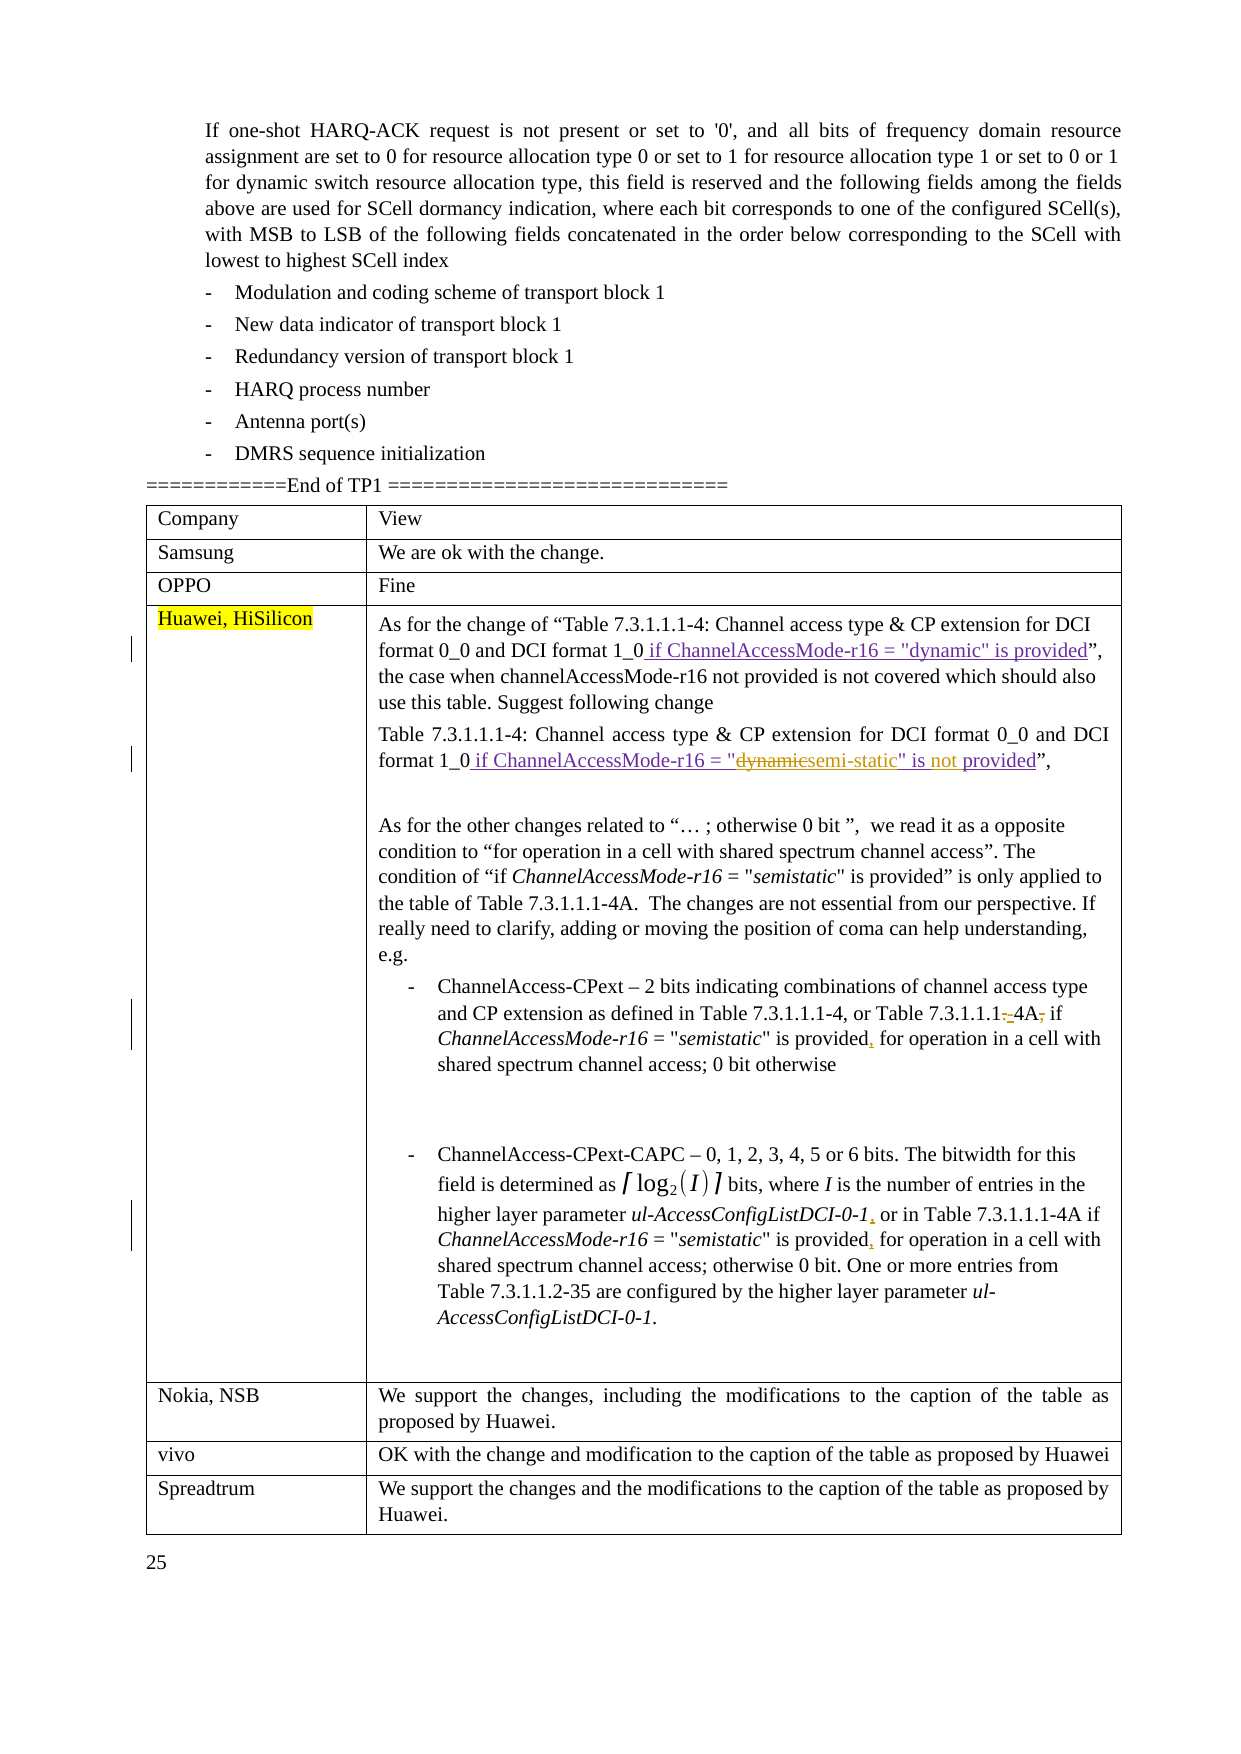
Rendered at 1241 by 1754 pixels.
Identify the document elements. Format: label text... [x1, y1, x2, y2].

table_cell We support the changes, including the modifications to the caption of the table as proposed by Huawei. [367, 1383, 1121, 1441]
text If one-shot HARQ-ACK request is not present or set to '0', and all bits of frequency domain resource assignment are set to 0 for resource allocation type 0 or set to 1 for resource allocation type 1 or set to 0 or 1 for dynamic switch resource allocation type, this field is reserved and the following fields among the fields above are used for SCell dormancy indication, where each bit corresponds to one of the configured SCell(s), with MSB to LSB of the following fields concatenated in the order below corresponding to the SCell with lowest to highest SCell index [205, 118, 1122, 272]
text - Modulation and coding scheme of transport block 1 [205, 280, 1122, 304]
text - HARQ process number [205, 377, 1122, 401]
table_cell Huawei, HiSilicon [147, 606, 366, 1382]
table_cell vivo [147, 1442, 366, 1474]
text ============End of TP1 ============================= [146, 473, 1122, 497]
table_cell We support the changes and the modifications to the caption of the table as proposed by Huawei. [367, 1476, 1121, 1534]
table_cell We are ok with the change. [367, 540, 1121, 572]
table_cell OPPO [147, 573, 366, 605]
table_cell As for the change of “Table 7.3.1.1.1-4: Channel access type & CP extension for DCI format 0_0 and DCI format 1_0”, the case when channelAccessMode-r16 not provided is not covered which should also use this table. Suggest following change Table 7.3.1.1.1-4: Channel access type & CP extension for DCI format 0_0 and DCI format 1_0”, As for the other changes related to “… ; otherwise 0 bit ”, we read it as a opposite condition to “for operation in a cell with shared spectrum channel access”. The condition of “if ChannelAccessMode-r16 = "semistatic" is provided” is only applied to the table of Table 7.3.1.1.1-4A. The changes are not essential from our perspective. If really need to clarify, adding or moving the position of coma can help understanding, e.g. - ChannelAccess-CPext – 2 bits indicating combinations of channel access type and CP extension as defined in Table 7.3.1.1.1-4, or Table 7.3.1.1.14A if ChannelAccessMode-r16 = "semistatic" is provided for operation in a cell with shared spectrum channel access; 0 bit otherwise - ChannelAccess-CPext-CAPC – 0, 1, 2, 3, 4, 5 or 6 bits. The bitwidth for this field is determined as bits, where I is the number of entries in the higher layer parameter ul-AccessConfigListDCI-0-1 or in Table 7.3.1.1.1-4A if ChannelAccessMode-r16 = "semistatic" is provided for operation in a cell with shared spectrum channel access; otherwise 0 bit. One or more entries from Table 7.3.1.1.2-35 are configured by the higher layer parameter ul-AccessConfigListDCI-0-1. [367, 606, 1121, 1382]
table_cell OK with the change and modification to the caption of the table as proposed by Huawei [367, 1442, 1121, 1474]
text - New data indicator of transport block 1 [205, 312, 1122, 336]
table_cell Samsung [147, 540, 366, 572]
text - DMRS sequence initialization [205, 441, 1122, 465]
table_header View [367, 506, 1121, 538]
table_header Company [147, 506, 366, 538]
table_cell Nokia, NSB [147, 1383, 366, 1441]
table_cell Spreadtrum [147, 1476, 366, 1534]
table_cell Fine [367, 573, 1121, 605]
text - Antenna port(s) [205, 409, 1122, 433]
text - Redundancy version of transport block 1 [205, 344, 1122, 368]
